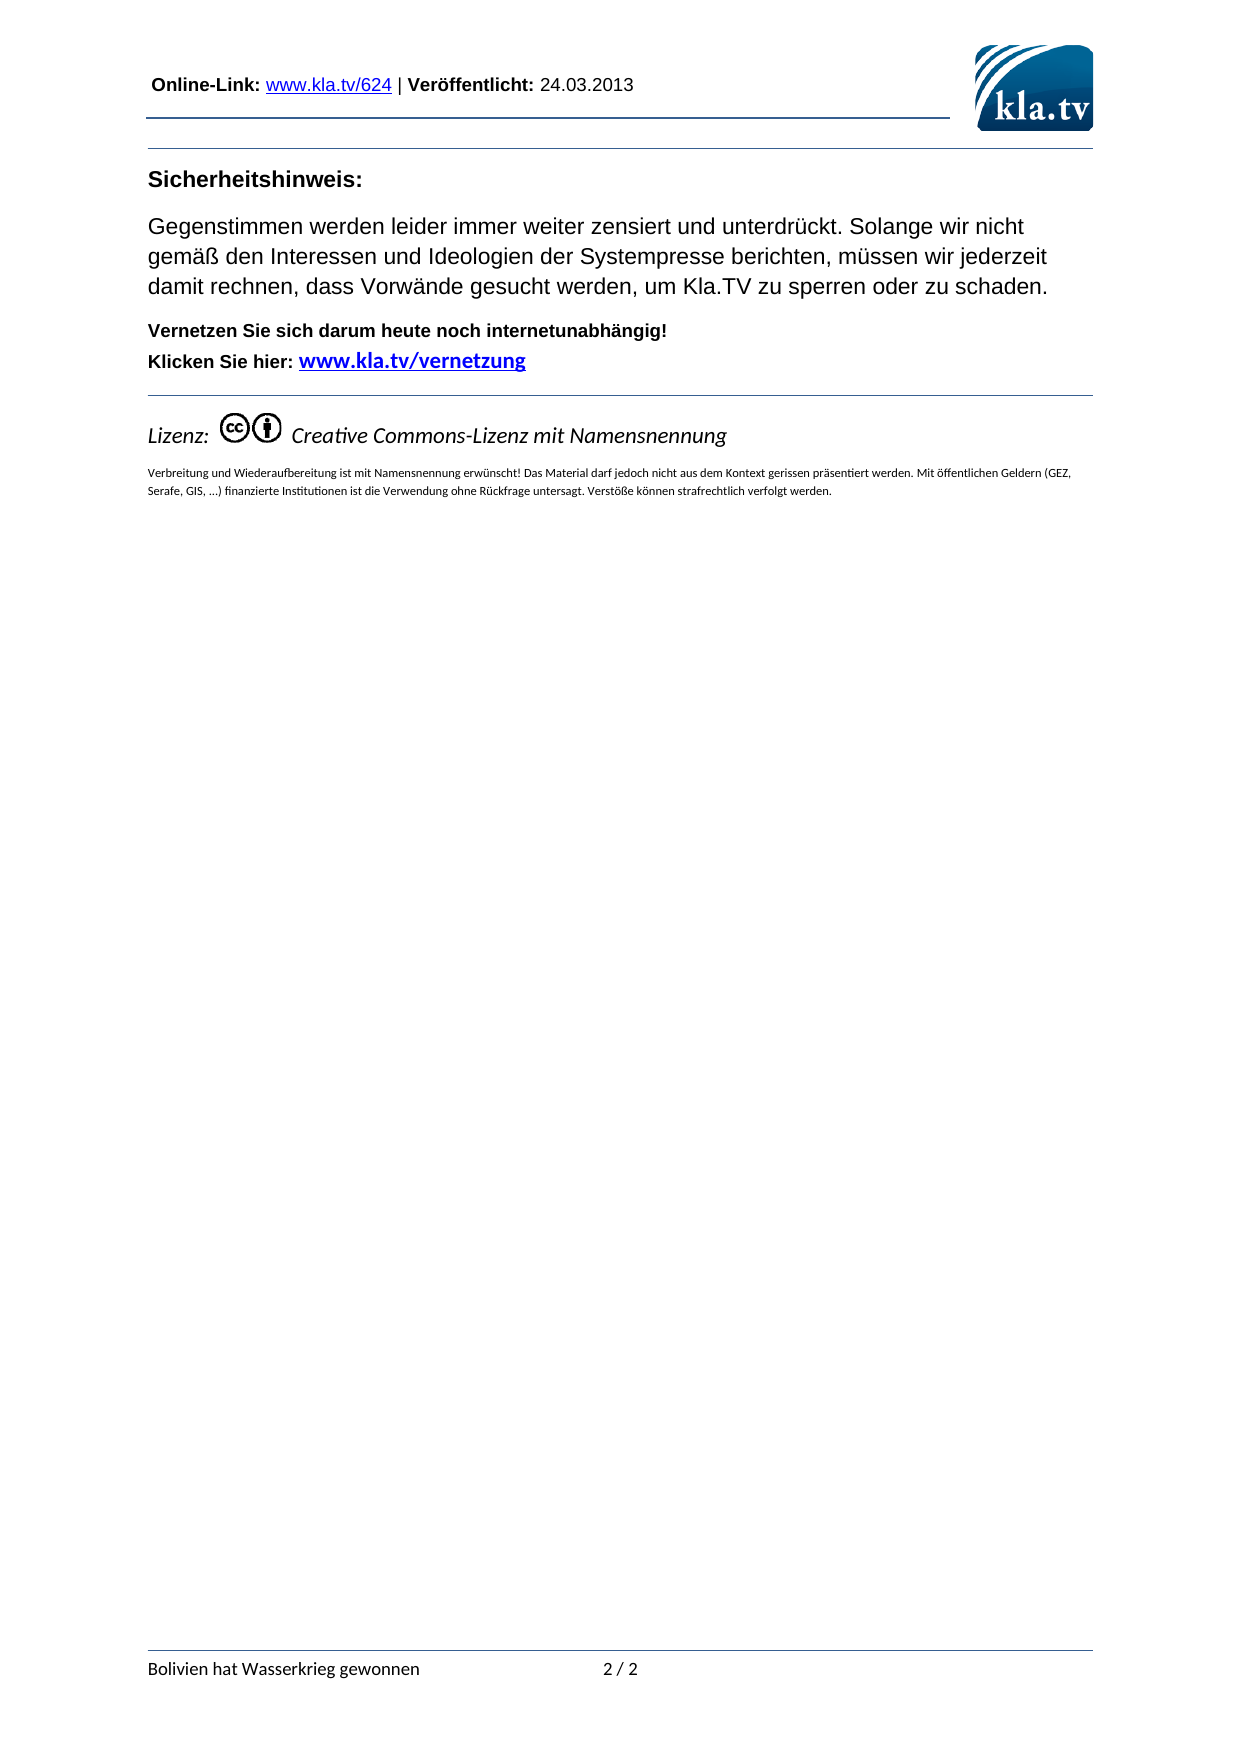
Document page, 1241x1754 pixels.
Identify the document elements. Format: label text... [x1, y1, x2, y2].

text Gegenstimmen werden leider immer weiter zensiert und unterdrückt. Solange wir nicht gemäß den Interessen und Ideologien der Systempresse berichten, müssen wir jederzeit damit rechnen, dass Vorwände gesucht werden, um Kla.TV zu sperren oder zu schaden. [148, 213, 1093, 299]
text Vernetzen Sie sich darum heute noch internetunabhängig! Klicken Sie hier: www.kla.tv/vernetzung [148, 320, 1093, 374]
text Lizenz: Creative Commons-Lizenz mit Namensnennung [148, 396, 1093, 449]
text Verbreitung und Wiederaufbereitung ist mit Namensnennung erwünscht! Das Material darf jedoch nicht aus dem Kontext gerissen präsentiert werden. Mit öffentlichen Geldern (GEZ, Serafe, GIS, ...) finanzierte Institutionen ist die Verwendung ohne Rückfrage untersagt. Verstöße können strafrechtlich verfolgt werden. [148, 465, 1093, 498]
text Sicherheitshinweis: [148, 149, 1093, 192]
